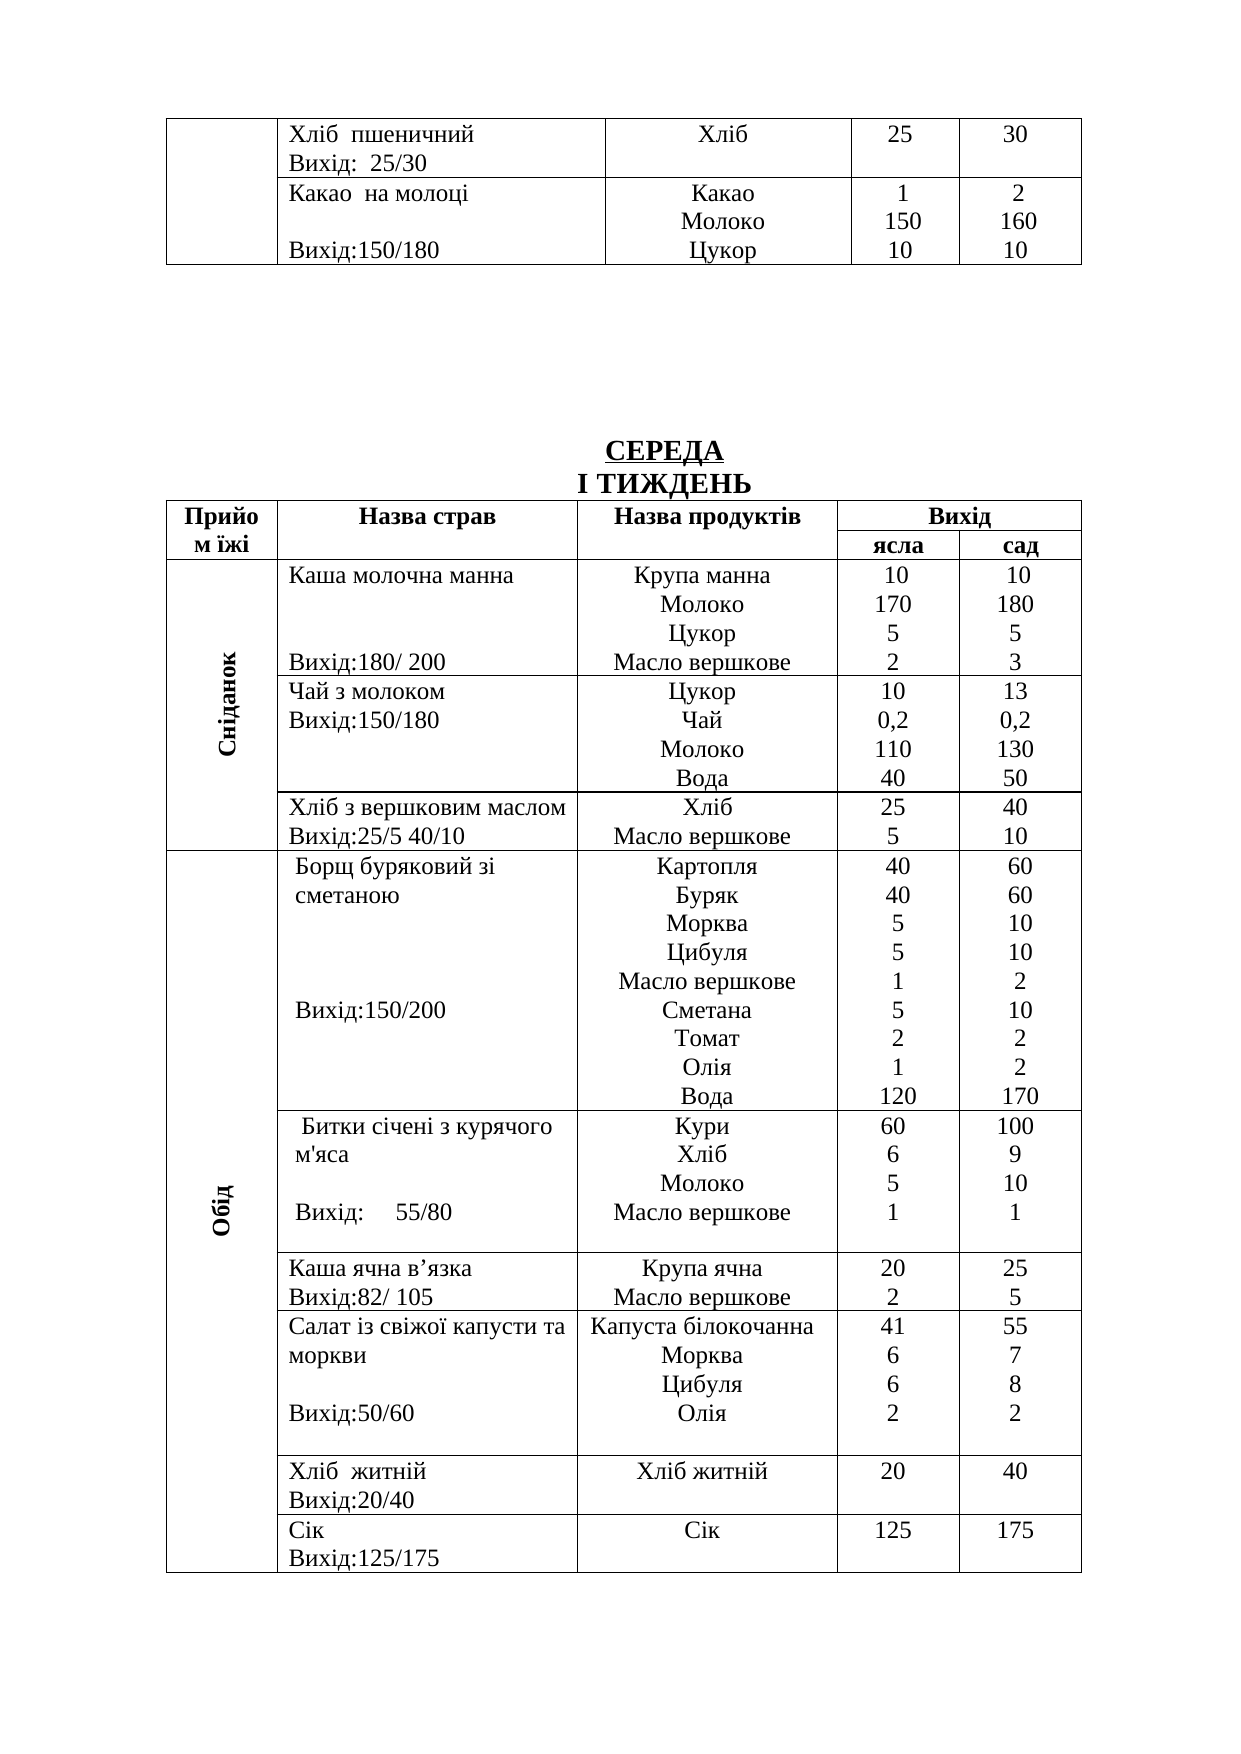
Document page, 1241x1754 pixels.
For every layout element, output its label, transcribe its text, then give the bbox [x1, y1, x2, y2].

table_header Прийом їжі [167, 501, 277, 559]
table_cell 55 7 8 2 [960, 1311, 1081, 1455]
table_cell Чай з молоком Вихід:150/180 [278, 676, 577, 791]
table_cell 40 [960, 1456, 1081, 1514]
table_cell Хліб житній [578, 1456, 837, 1514]
table_cell 60 6 5 1 [838, 1111, 959, 1252]
table_cell Борщ буряковий зі сметаною Вихід:150/200 [278, 851, 577, 1110]
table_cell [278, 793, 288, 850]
table_cell Сніданок [167, 560, 277, 850]
table_cell 41 6 6 2 [838, 1311, 959, 1455]
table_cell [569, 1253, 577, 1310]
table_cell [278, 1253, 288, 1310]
table_cell ясла [838, 531, 959, 559]
table_cell Кури Хліб Молоко Масло вершкове [578, 1111, 837, 1252]
table_cell Сік [578, 1515, 837, 1572]
table_cell Битки січені з курячого м'яса Вихід: 55/80 [278, 1111, 577, 1252]
table_cell 100 9 10 1 [960, 1111, 1081, 1252]
table_header Назва страв [278, 501, 577, 559]
text І ТИЖДЕНЬ [177, 466, 1152, 500]
table_cell 125 [838, 1515, 959, 1572]
text СЕРЕДА [177, 433, 1152, 466]
table_cell Обід [167, 851, 277, 1572]
table_cell Крупа манна Молоко Цукор Масло вершкове [578, 560, 837, 675]
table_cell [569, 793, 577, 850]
table_cell 25 [852, 119, 959, 177]
table_cell Хліб [606, 119, 851, 177]
table_header Назва продуктів [578, 501, 837, 559]
table_cell 10 180 5 3 [960, 560, 1081, 675]
table_cell 20 [838, 1456, 959, 1514]
table_cell сад [960, 531, 1081, 559]
table_cell Капуста білокочанна Морква Цибуля Олія [578, 1311, 837, 1455]
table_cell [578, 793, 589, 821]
table_cell 30 [960, 119, 1081, 177]
table_cell 10 170 5 2 [838, 560, 959, 675]
table_cell Каша молочна манна Вихід:180/ 200 [278, 560, 577, 675]
table_cell 175 [960, 1515, 1081, 1572]
table_header Вихід [838, 501, 1081, 529]
